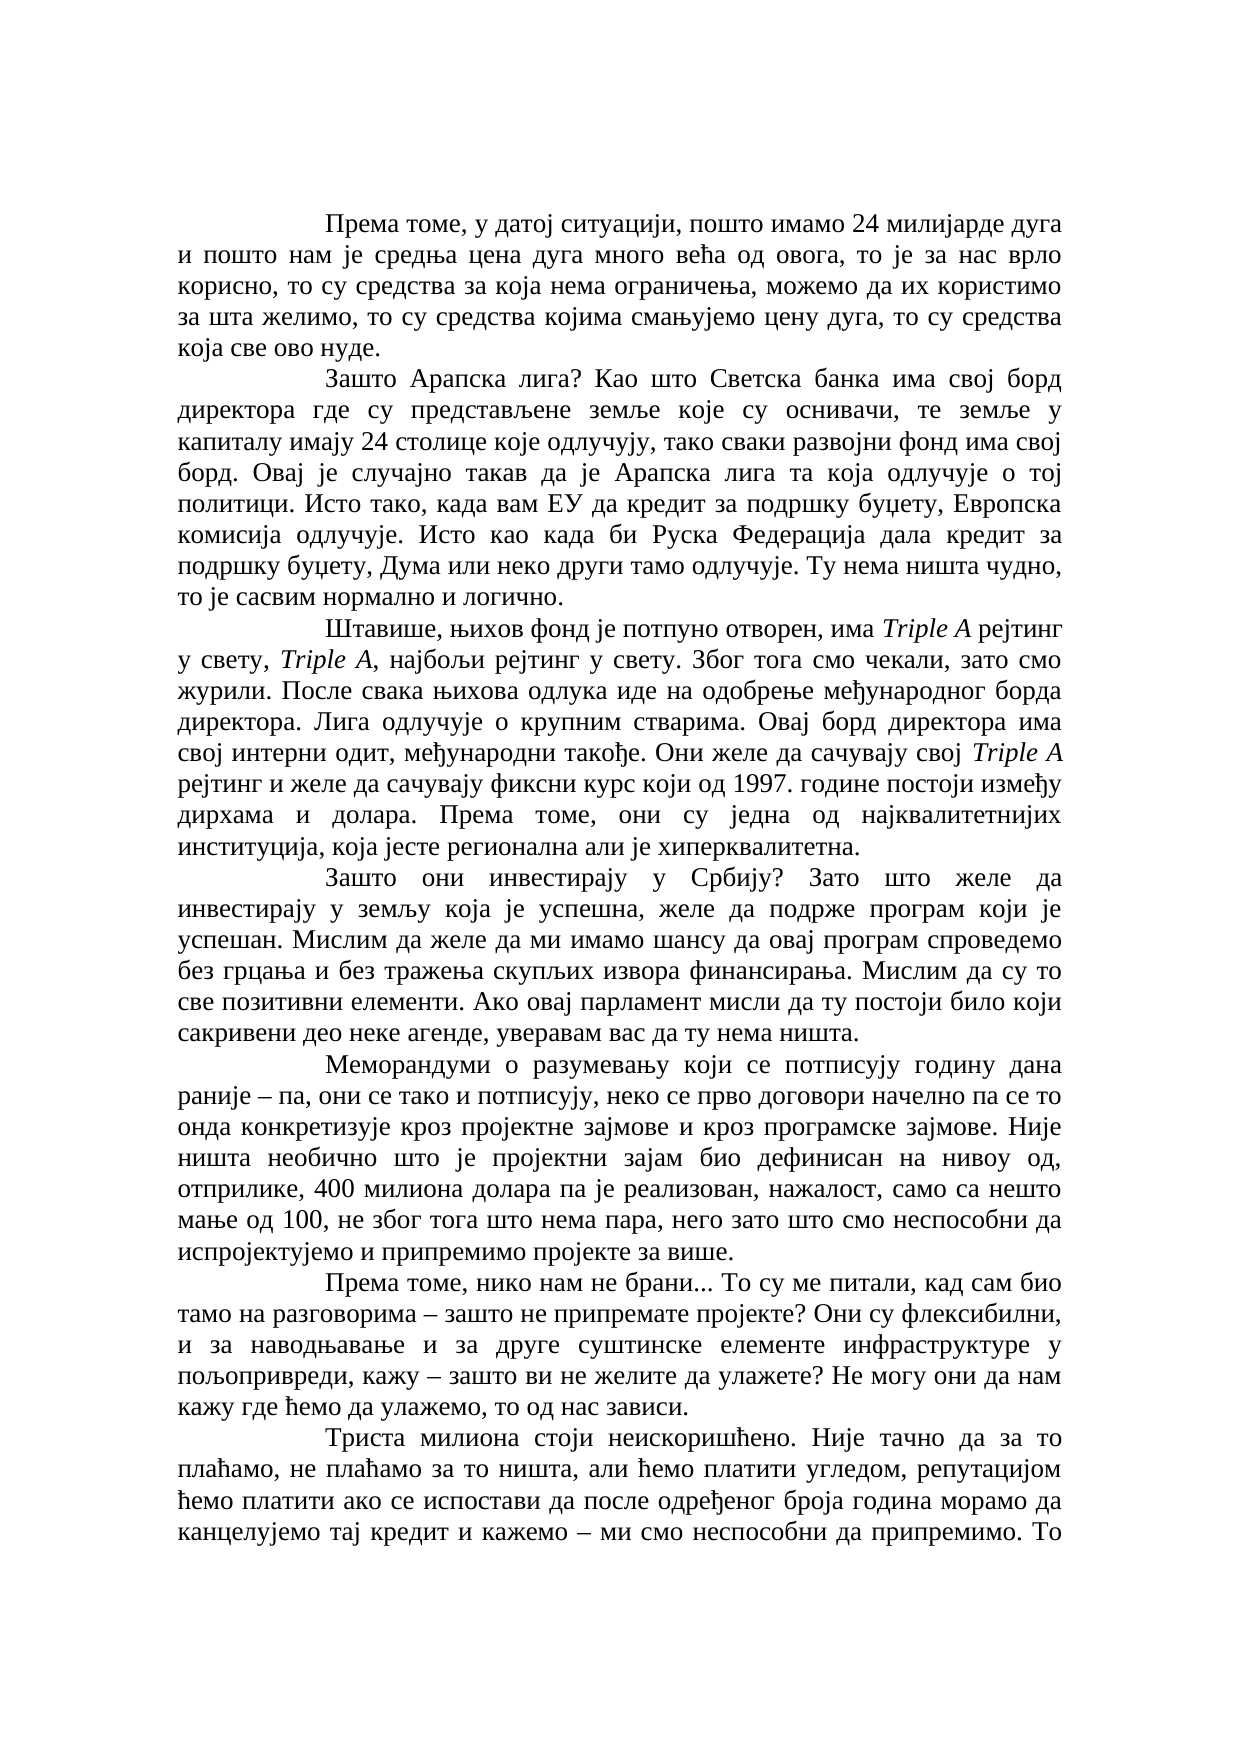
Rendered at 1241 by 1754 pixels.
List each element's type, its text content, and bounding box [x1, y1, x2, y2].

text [177, 1421, 1063, 1546]
text Штавише, њихов фонд је потпуно отворен, има Triple A рејтинг у свету, Triple A, најбољи рејтинг у свету. Због тога смо чекали, зато смо журили. После свака њихова одлука иде на одобрење међународног борда директора. Лига одлучује о крупним стварима. Овај борд директора има свој интерни одит, међународни такође. Они желе да сачувају свој Triple A рејтинг и желе да сачувају фиксни курс који од 1997. године постоји између дирхама и долара. Према томе, они су једна од најквалитетнијих институција, која јесте регионална али је хиперквалитетна. [177, 612, 1063, 861]
text Меморандуми о разумевању који се потписују годину дана раније – па, они се тако и потписују, неко се прво договори начелно па се то онда конкретизује кроз пројектне зајмове и кроз програмске зајмове. Није ништа необично што је пројектни зајам био дефинисан на нивоу од, отприлике, 400 милиона долара па је реализован, нажалост, само са нешто мање од 100, не због тога што нема пара, него зато што смо неспособни да испројектујемо и припремимо пројекте за више. [177, 1048, 1063, 1266]
text Према томе, у датој ситуацији, пошто имамо 24 милијарде дуга и пошто нам је средња цена дуга много већа од овога, то је за нас врло корисно, то су средства за која нема ограничења, можемо да их користимо за шта желимо, то су средства којима смањујемо цену дуга, то су средства која све ово нуде. [177, 207, 1063, 362]
text Према томе, нико нам не брани... То су ме питали, кад сам био тамо на разговорима – зашто не припремате пројекте? Они су флексибилни, и за наводњавање и за друге суштинске елементе инфраструктуре у пољопривреди, кажу – зашто ви не желите да улажете? Не могу они да нам кажу где ћемо да улажемо, то од нас зависи. [177, 1266, 1063, 1421]
text Зашто Арапска лига? Као што Светска банка има свој борд директора где су представљене земље које су оснивачи, те земље у капиталу имају 24 столице које одлучују, тако сваки развојни фонд има свој борд. Овај је случајно такав да је Арапска лига та која одлучује о тој политици. Исто тако, када вам ЕУ да кредит за подршку буџету, Европска комисија одлучује. Исто као када би Руска Федерација дала кредит за подршку буџету, Дума или неко други тамо одлучује. Ту нема ништа чудно, то је сасвим нормално и логично. [177, 362, 1063, 612]
text Зашто они инвестирају у Србију? Зато што желе да инвестирају у земљу која је успешна, желе да подрже програм који је успешан. Мислим да желе да ми имамо шансу да овај програм спроведемо без грцања и без тражења скупљих извора финансирања. Мислим да су то све позитивни елементи. Ако овај парламент мисли да ту постоји било који сакривени део неке агенде, уверавам вас да ту нема ништа. [177, 861, 1063, 1048]
